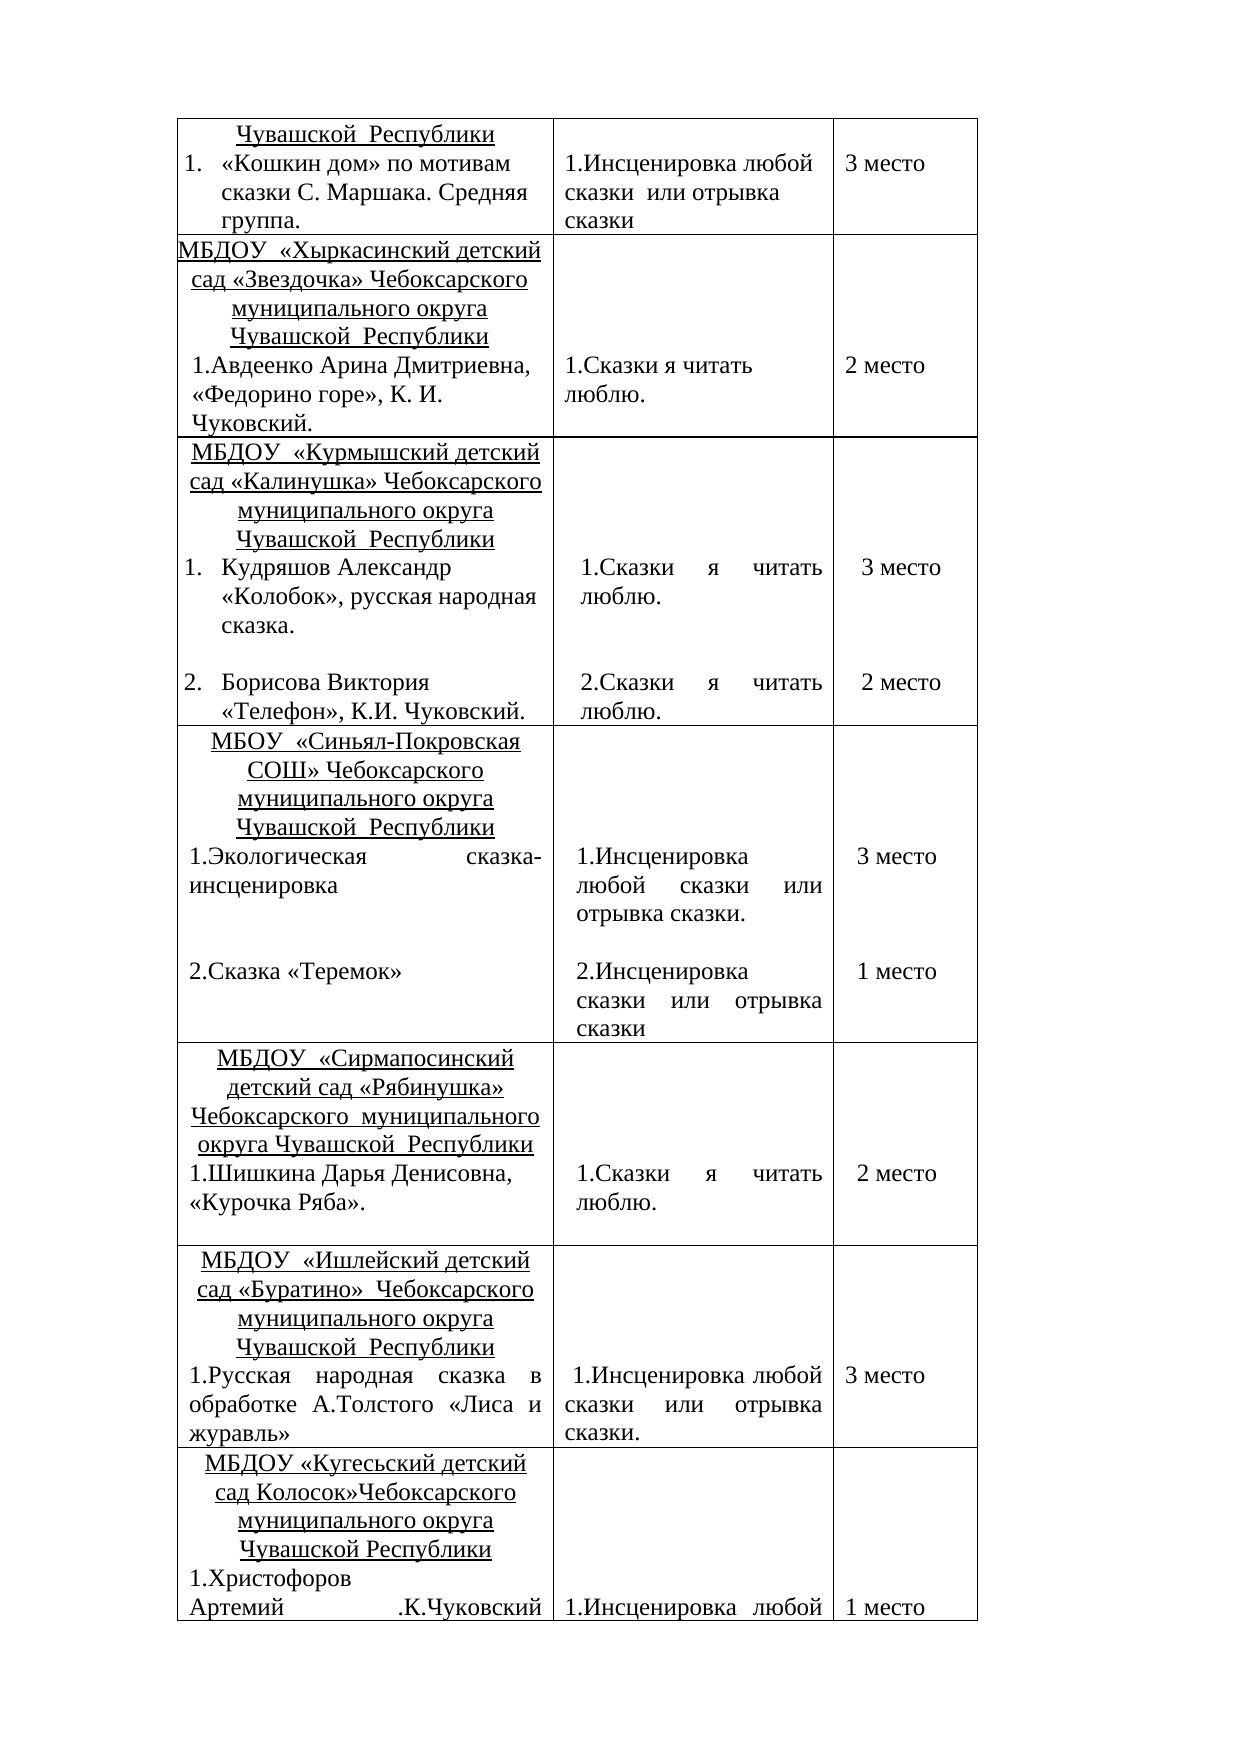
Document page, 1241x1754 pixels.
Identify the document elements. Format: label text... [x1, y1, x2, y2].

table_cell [178, 119, 553, 234]
table_cell 3 место 2 место [834, 438, 977, 725]
table_cell 3 место [834, 119, 977, 234]
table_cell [178, 1448, 553, 1620]
table_cell МБОУ «Синьял-Покровская СОШ» Чебоксарского муниципального округа Чувашской Республики 1.Экологическая сказка-инсценировка 2.Сказка «Теремок» [178, 726, 553, 1042]
table_cell 3 место [834, 1246, 977, 1447]
table_cell МБДОУ «Курмышский детский сад «Калинушка» Чебоксарского муниципального округа Чувашской Республики Кудряшов Александр «Колобок», русская народная сказка. Борисова Виктория «Телефон», К.И. Чуковский. [178, 438, 553, 725]
table_cell 1.Сказки я читать люблю. 2.Сказки я читать люблю. [554, 438, 833, 725]
table_cell МБДОУ «Хыркасинский детский сад «Звездочка» Чебоксарского муниципального округа Чувашской Республики 1.Авдеенко Арина Дмитриевна, «Федорино горе», К. И. Чуковский. [178, 235, 553, 436]
table_cell 2 место [834, 235, 977, 436]
table_cell МБДОУ «Сирмапосинский детский сад «Рябинушка» Чебоксарского муниципального округа Чувашской Республики 1.Шишкина Дарья Денисовна, «Курочка Ряба». [178, 1043, 553, 1244]
table_cell 1.Сказки я читать люблю. [554, 235, 833, 436]
table_cell 1.Инсценировка любой сказки или отрывка сказки. 2.Инсценировка сказки или отрывка сказки [554, 726, 833, 1042]
table_cell 1.Сказки я читать люблю. [554, 1043, 833, 1244]
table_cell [554, 1448, 833, 1620]
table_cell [554, 119, 833, 234]
table_cell 3 место 1 место [834, 726, 977, 1042]
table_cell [834, 1448, 977, 1620]
table_cell МБДОУ «Ишлейский детский сад «Буратино» Чебоксарского муниципального округа Чувашской Республики 1.Русская народная сказка в обработке А.Толстого «Лиса и журавль» [178, 1246, 553, 1447]
table_cell 2 место [834, 1043, 977, 1244]
table_cell 1.Инсценировка любой сказки или отрывка сказки. [554, 1246, 833, 1447]
